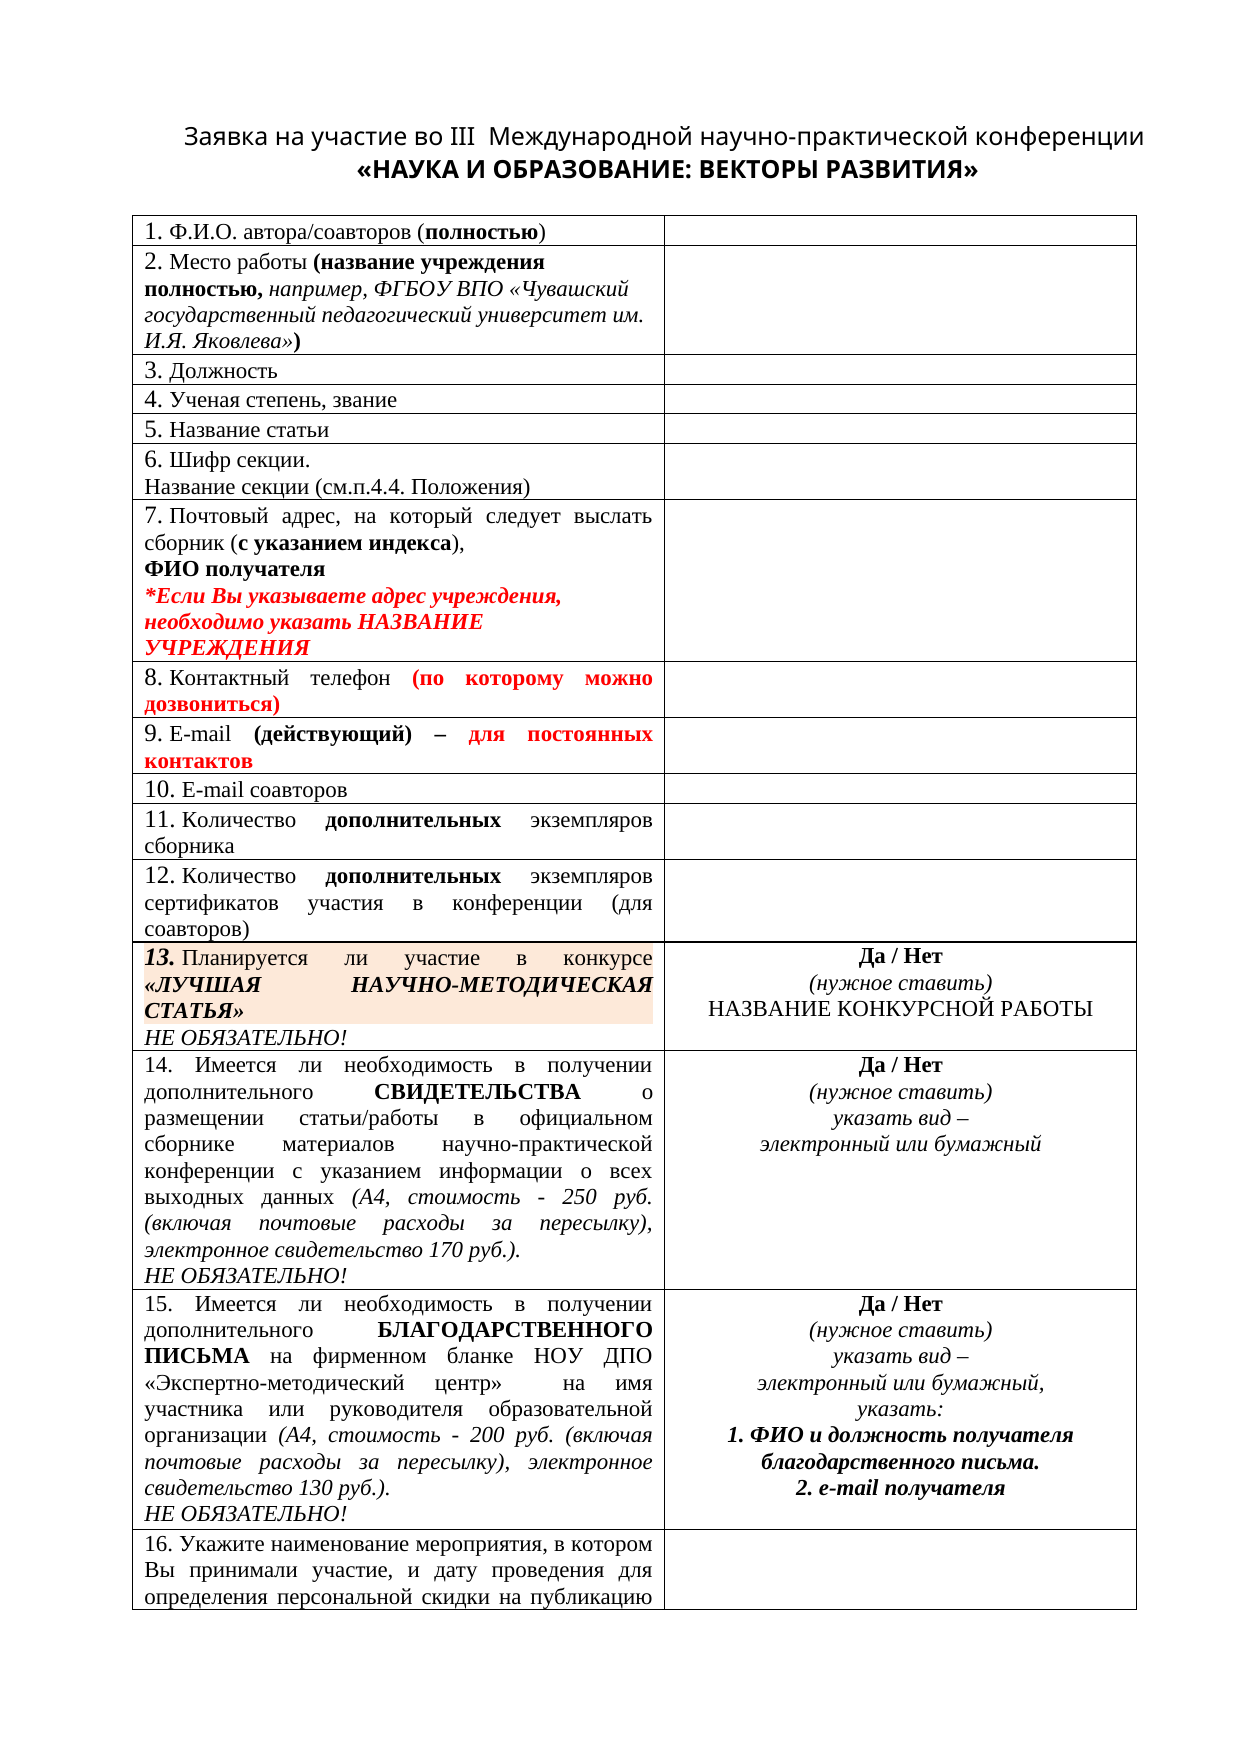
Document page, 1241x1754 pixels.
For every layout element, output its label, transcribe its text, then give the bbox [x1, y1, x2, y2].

table_cell [665, 246, 1136, 354]
table_cell [665, 860, 1136, 941]
text «НАУКА И ОБРАЗОВАНИЕ: ВЕКТОРЫ РАЗВИТИЯ» [177, 152, 1152, 186]
table_cell 14. Имеется ли необходимость в получении дополнительного СВИДЕТЕЛЬСТВА о размещении статьи/работы в официальном сборнике материалов научно-практической конференции с указанием информации о всех выходных данных (А4, стоимость - 250 руб. (включая почтовые расходы за пересылку), электронное свидетельство 170 руб.). НЕ ОБЯЗАТЕЛЬНО! [133, 1051, 664, 1288]
table_cell Да / Нет (нужное ставить) указать вид – электронный или бумажный, указать: 1. ФИО и должность получателя благодарственного письма. 2. e-mail получателя [665, 1290, 1136, 1529]
table_cell [665, 414, 1136, 443]
table_cell [665, 500, 1136, 661]
table_cell [665, 355, 1136, 383]
table_cell Название статьи [133, 414, 664, 443]
table_cell Количество дополнительных экземпляров сертификатов участия в конференции (для соавторов) [133, 860, 664, 941]
table_cell Количество дополнительных экземпляров сборника [133, 804, 664, 859]
table_cell Почтовый адрес, на который следует выслать сборник (с указанием индекса), ФИО получателя *Если Вы указываете адрес учреждения, необходимо указать НАЗВАНИЕ УЧРЕЖДЕНИЯ [133, 500, 664, 661]
table_cell [665, 444, 1136, 499]
table_header [665, 216, 1136, 245]
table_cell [133, 1530, 664, 1609]
table_cell Должность [133, 355, 664, 383]
table_cell [665, 774, 1136, 803]
table_cell Да / Нет (нужное ставить) указать вид – электронный или бумажный [665, 1051, 1136, 1288]
table_cell Контактный телефон (по которому можно дозвониться) [133, 662, 664, 717]
table_cell Место работы (название учреждения полностью, например, ФГБОУ ВПО «Чувашский государственный педагогический университет им. И.Я. Яковлева») [133, 246, 664, 354]
table_cell [665, 385, 1136, 413]
table_cell 15. Имеется ли необходимость в получении дополнительного БЛАГОДАРСТВЕННОГО ПИСЬМА на фирменном бланке НОУ ДПО «Экспертно-методический центр» на имя участника или руководителя образовательной организации (А4, стоимость - 200 руб. (включая почтовые расходы за пересылку), электронное свидетельство 130 руб.). НЕ ОБЯЗАТЕЛЬНО! [133, 1290, 664, 1529]
table_cell E-mail соавторов [133, 774, 664, 803]
text Заявка на участие во III Международной научно-практической конференции [177, 118, 1152, 152]
table_cell [665, 718, 1136, 773]
table_cell [665, 662, 1136, 717]
table_header Ф.И.О. автора/соавторов (полностью) [133, 216, 664, 245]
table_cell [665, 804, 1136, 859]
table_cell Ученая степень, звание [133, 385, 664, 413]
table_cell Шифр секции. Название секции (см.п.4.4. Положения) [133, 444, 664, 499]
table_cell [665, 1530, 1136, 1609]
table_cell E-mail (действующий) – для постоянных контактов [133, 718, 664, 773]
table_cell Да / Нет (нужное ставить) НАЗВАНИЕ КОНКУРСНОЙ РАБОТЫ [665, 943, 1136, 1050]
table_cell Планируется ли участие в конкурсе «ЛУЧШАЯ НАУЧНО-МЕТОДИЧЕСКАЯ СТАТЬЯ» НЕ ОБЯЗАТЕЛЬНО! [133, 943, 664, 1050]
